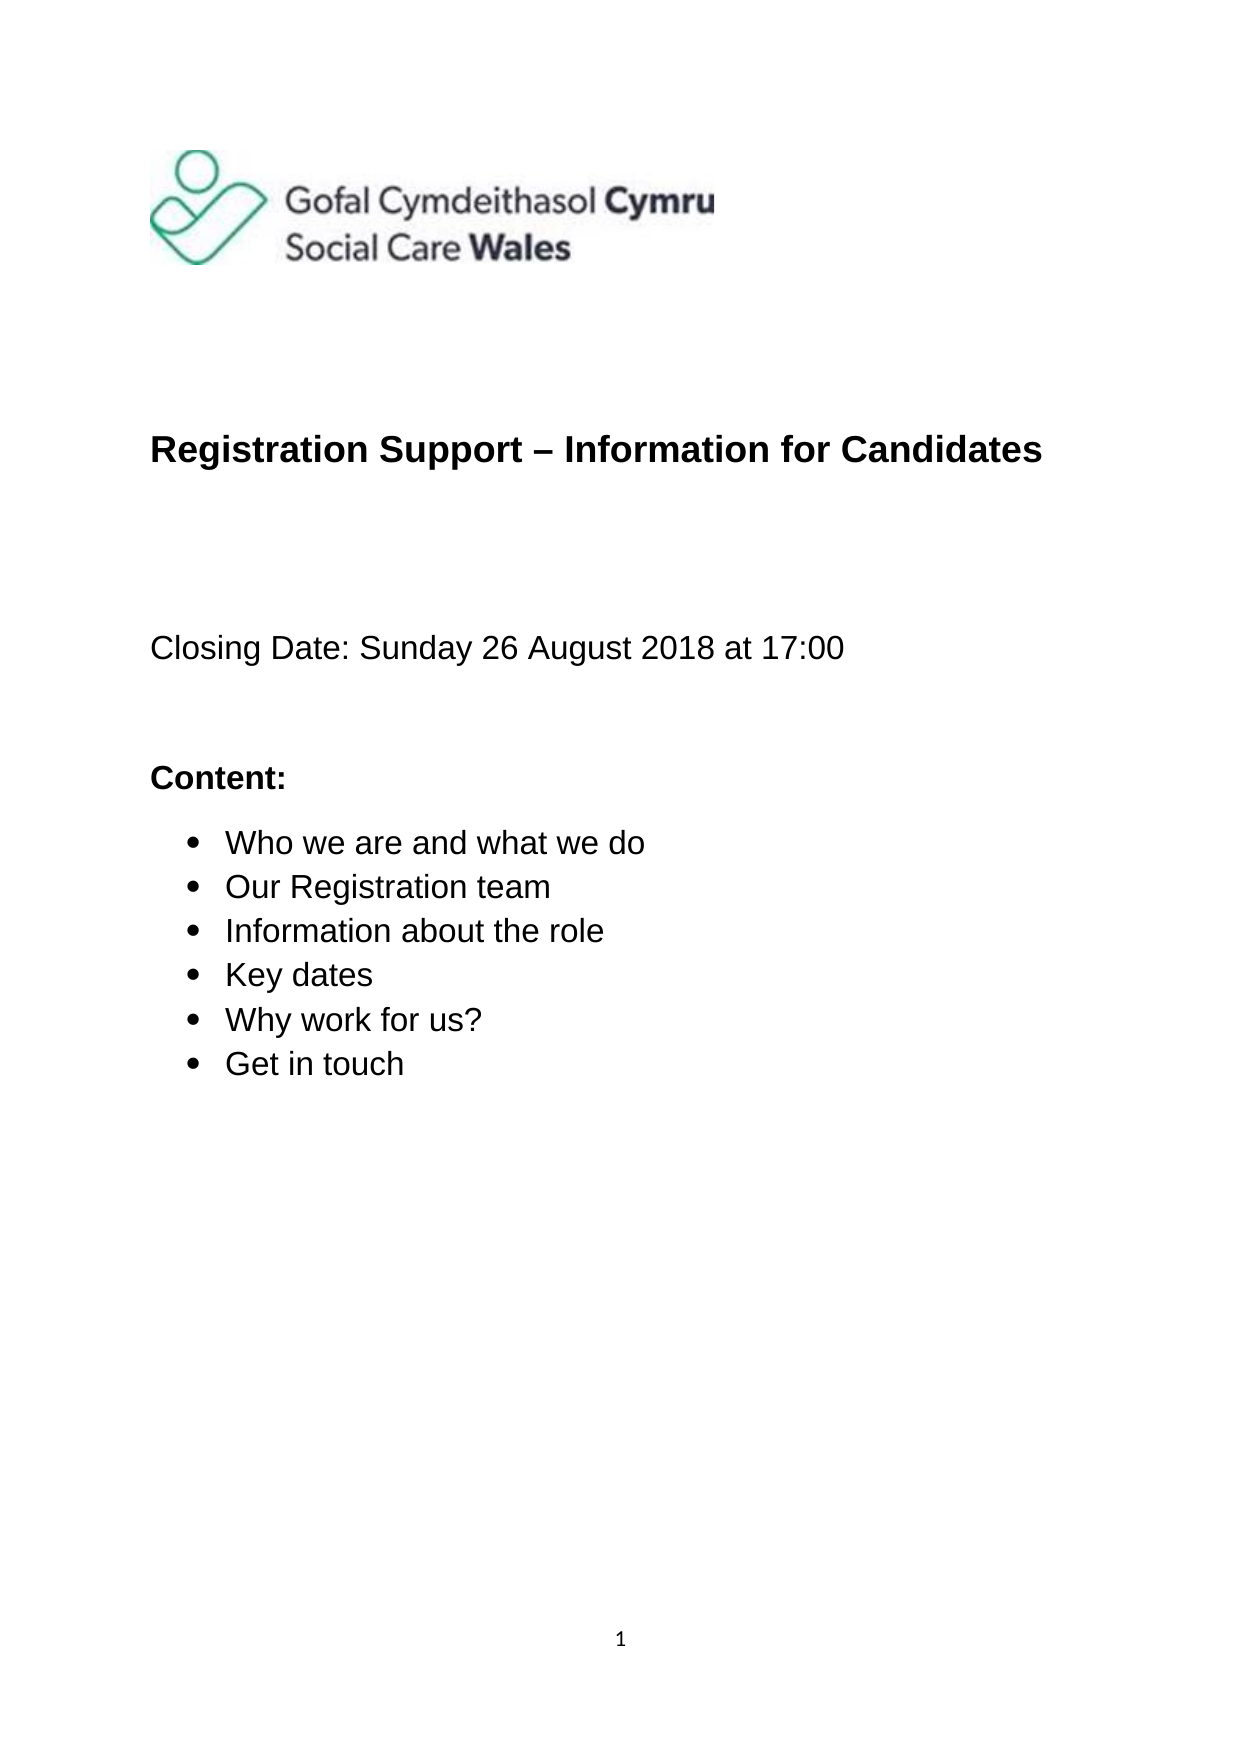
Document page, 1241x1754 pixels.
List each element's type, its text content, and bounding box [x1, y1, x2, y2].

list Who we are and what we do [187, 823, 1090, 861]
text Content: [150, 758, 1090, 796]
list Key dates [187, 956, 1090, 994]
text Registration Support – Information for Candidates [150, 427, 1090, 470]
picture [150, 150, 715, 265]
text Closing Date: Sunday 26 August 2018 at 17:00 [150, 628, 1090, 666]
list Why work for us? [187, 1000, 1090, 1038]
list Information about the role [187, 911, 1090, 950]
list Get in touch [187, 1044, 1090, 1083]
list Our Registration team [187, 867, 1090, 906]
